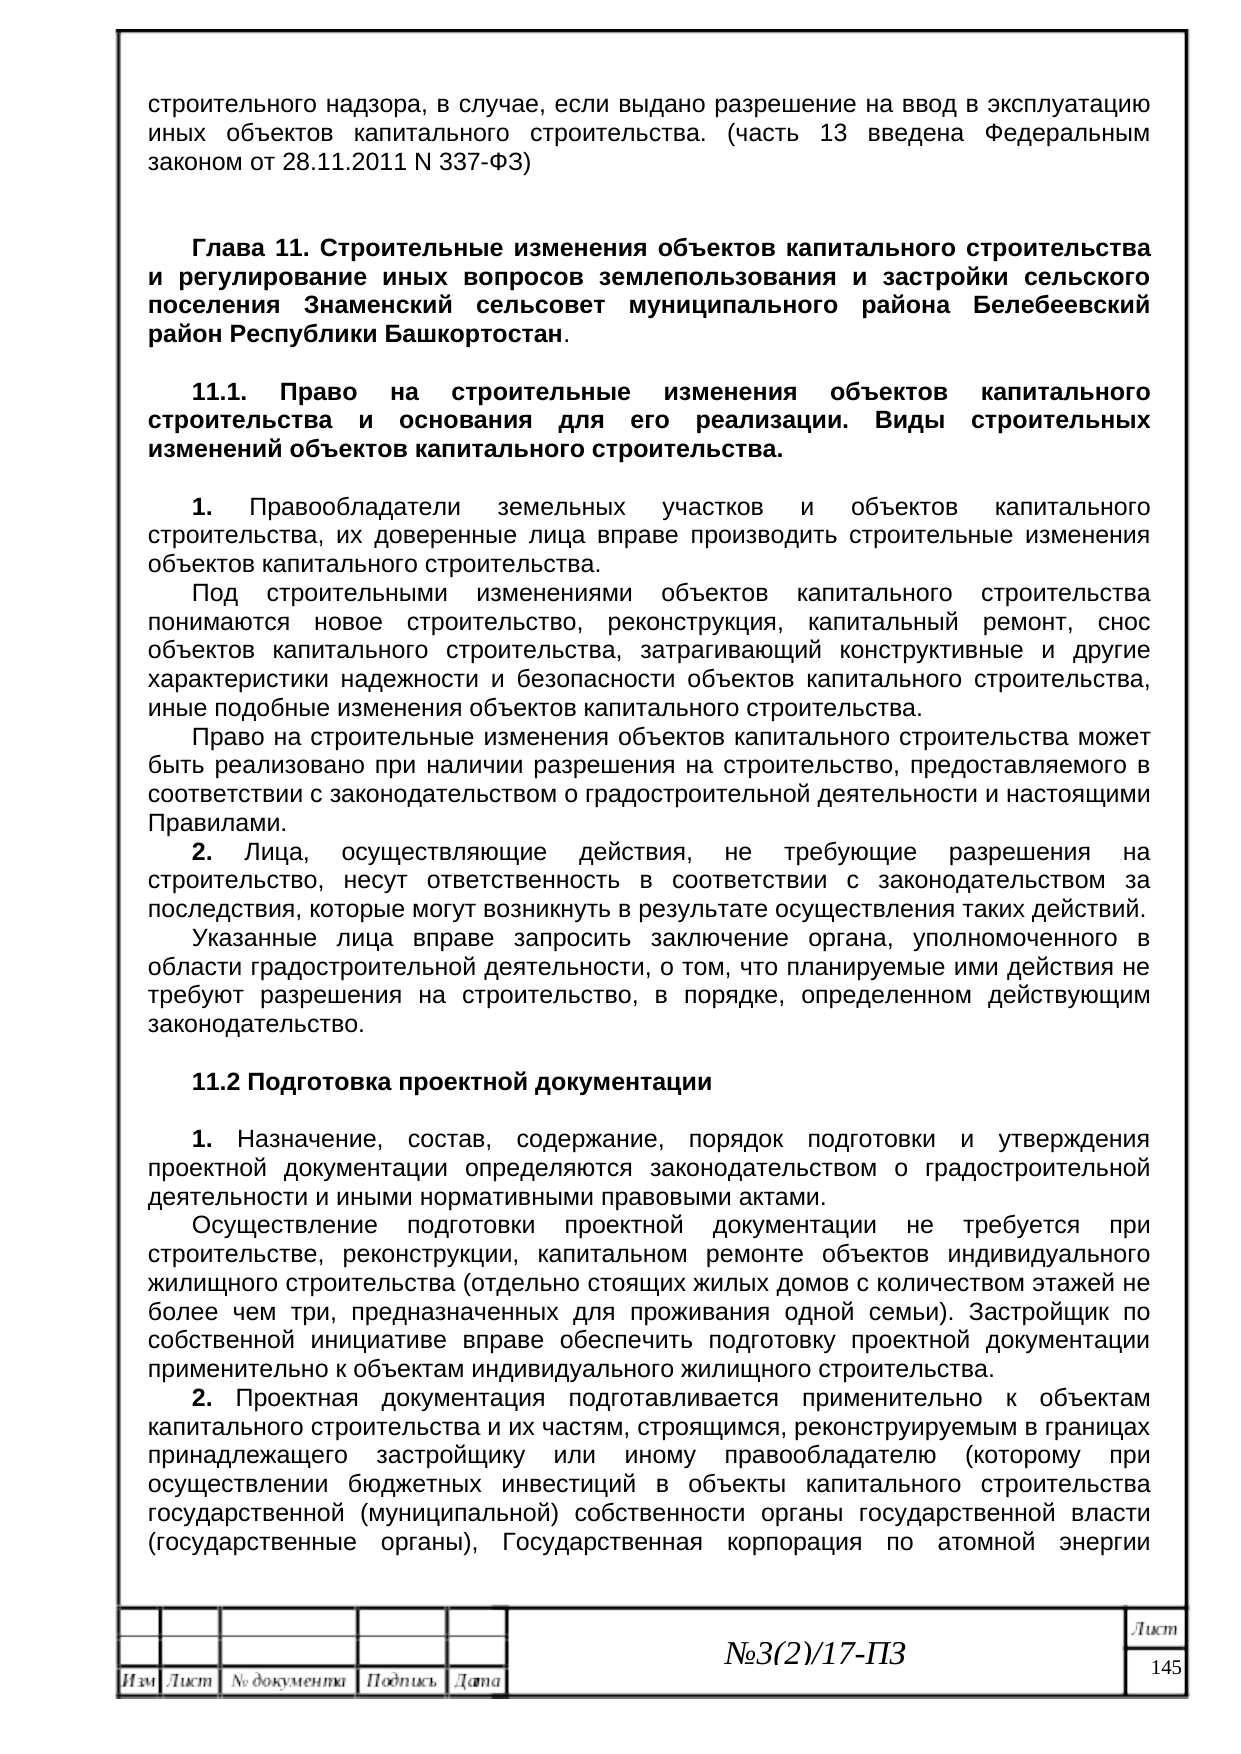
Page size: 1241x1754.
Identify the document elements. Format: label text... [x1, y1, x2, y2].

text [148, 1383, 1152, 1555]
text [148, 89, 1152, 175]
text Под строительными изменениями объектов капитального строительства понимаются новое строительство, реконструкция, капитальный ремонт, снос объектов капитального строительства, затрагивающий конструктивные и другие характеристики надежности и безопасности объектов капитального строительства, иные подобные изменения объектов капитального строительства. [148, 578, 1152, 722]
text 11.2 Подготовка проектной документации [148, 1067, 1152, 1095]
text 1. Назначение, состав, содержание, порядок подготовки и утверждения проектной документации определяются законодательством о градостроительной деятельности и иными нормативными правовыми актами. [148, 1124, 1152, 1210]
text Осуществление подготовки проектной документации не требуется при строительстве, реконструкции, капитальном ремонте объектов индивидуального жилищного строительства (отдельно стоящих жилых домов с количеством этажей не более чем три, предназначенных для проживания одной семьи). Застройщик по собственной инициативе вправе обеспечить подготовку проектной документации применительно к объектам индивидуального жилищного строительства. [148, 1210, 1152, 1383]
text 1. Правообладатели земельных участков и объектов капитального строительства, их доверенные лица вправе производить строительные изменения объектов капитального строительства. [148, 492, 1152, 578]
text 11.1. Право на строительные изменения объектов капитального строительства и основания для его реализации. Виды строительных изменений объектов капитального строительства. [148, 377, 1152, 463]
text 2. Лица, осуществляющие действия, не требующие разрешения на строительство, несут ответственность в соответствии с законодательством за последствия, которые могут возникнуть в результате осуществления таких действий. [148, 837, 1152, 923]
text Указанные лица вправе запросить заключение органа, уполномоченного в области градостроительной деятельности, о том, что планируемые ими действия не требуют разрешения на строительство, в порядке, определенном действующим законодательство. [148, 923, 1152, 1038]
text Глава 11. Строительные изменения объектов капитального строительства и регулирование иных вопросов землепользования и застройки сельского поселения Знаменский сельсовет муниципального района Белебеевский район Республики Башкортостан. [148, 233, 1152, 348]
text Право на строительные изменения объектов капитального строительства может быть реализовано при наличии разрешения на строительство, предоставляемого в соответствии с законодательством о градостроительной деятельности и настоящими Правилами. [148, 722, 1152, 837]
